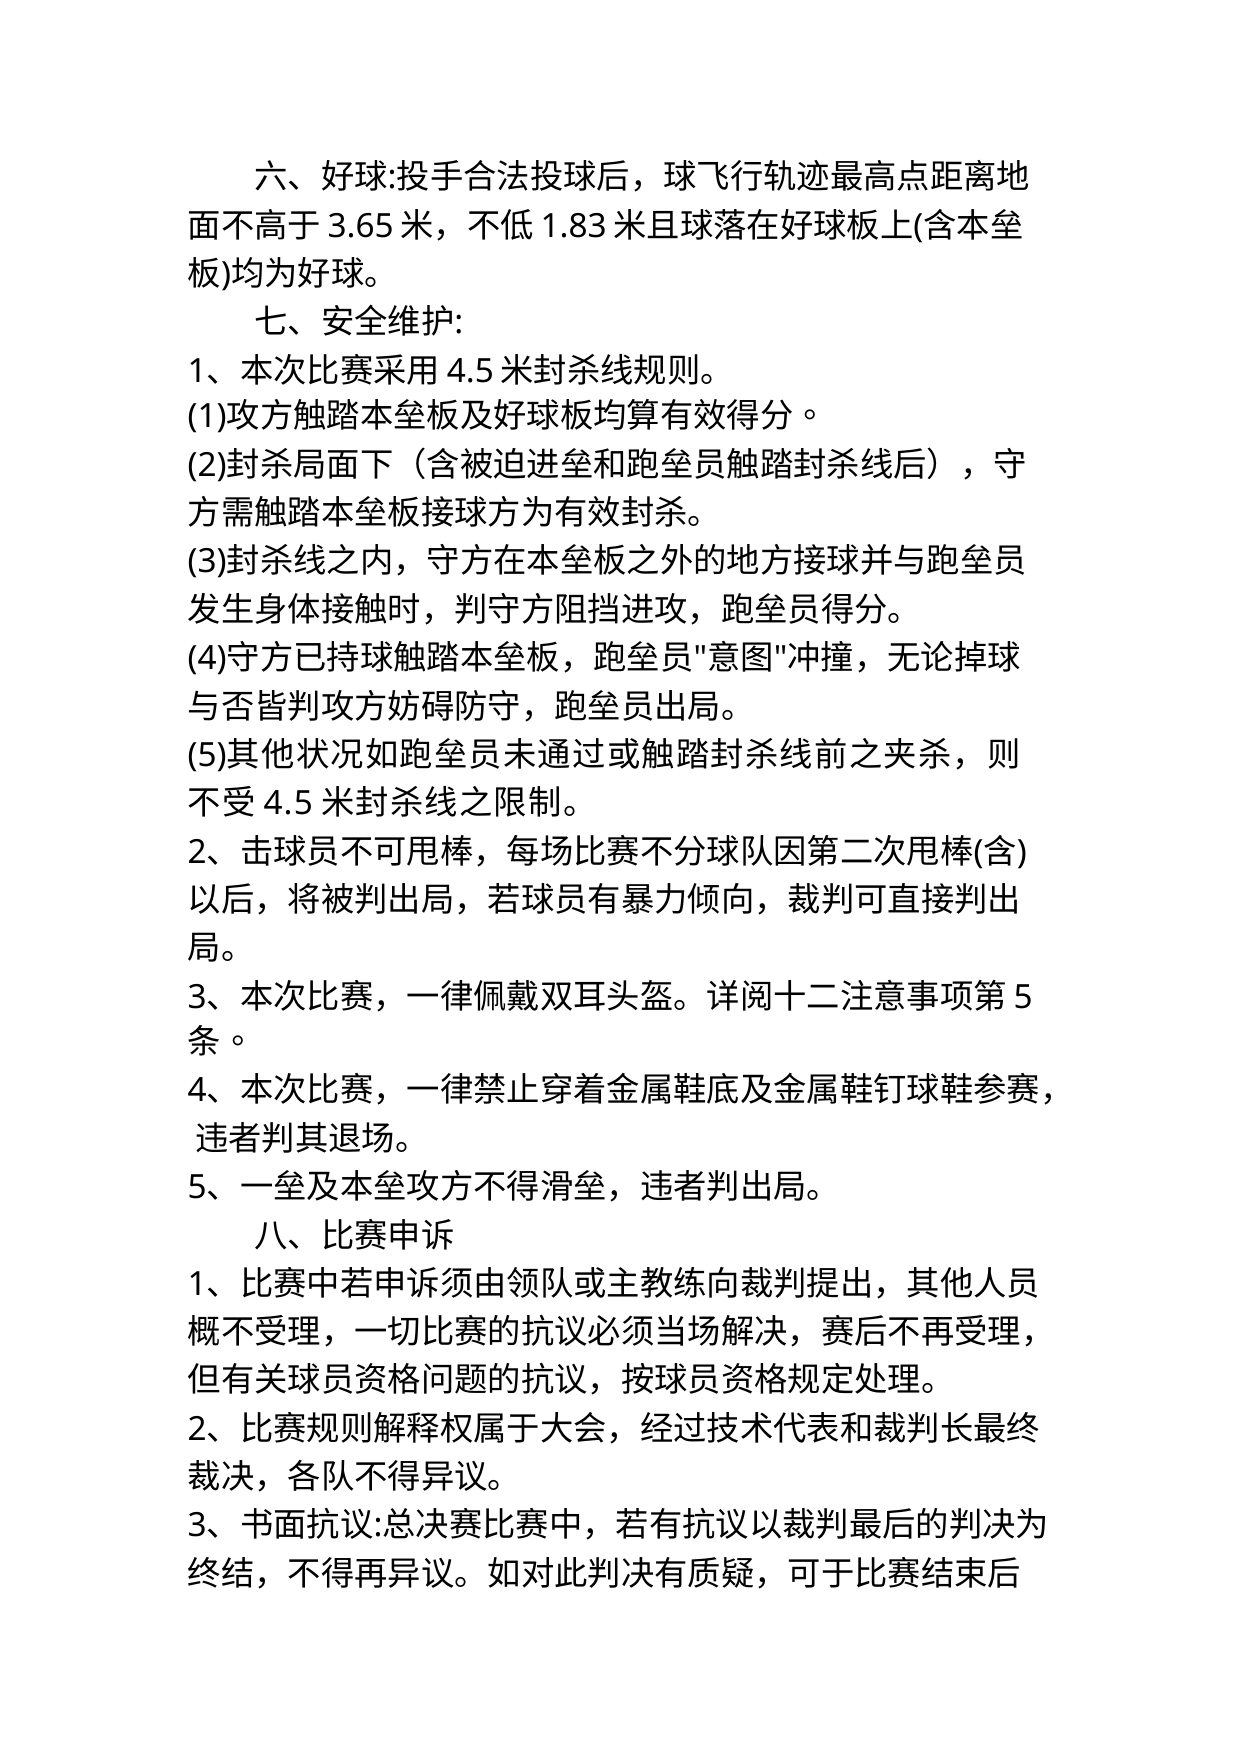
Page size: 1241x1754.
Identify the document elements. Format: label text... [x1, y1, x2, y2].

text (1)攻方触踏本垒板及好球板均算有效得分。 (2)封杀局面下（含被迫进垒和跑垒员触踏封杀线后），守方需触踏本垒板接球方为有效封杀。 [187, 392, 1053, 534]
text (5)其他状况如跑垒员未通过或触踏封杀线前之夹杀，则不受4.5米封杀线之限制。 [187, 728, 1053, 824]
text 4、本次比赛，一律禁止穿着金属鞋底及金属鞋钉球鞋参赛， 违者判其退场。 [187, 1063, 1053, 1160]
text (3)封杀线之内，守方在本垒板之外的地方接球并与跑垒员发生身体接触时，判守方阻挡进攻，跑垒员得分。 (4)守方已持球触踏本垒板，跑垒员"意图"冲撞，无论掉球与否皆判攻方妨碍防守，跑垒员出局。 [187, 534, 1053, 728]
text 六、好球:投手合法投球后，球飞行轨迹最高点距离地面不高于3.65米，不低1.83米且球落在好球板上(含本垒板)均为好球。 [187, 150, 1053, 295]
text 七、安全维护: 1、本次比赛采用4.5米封杀线规则。 [187, 295, 1053, 392]
text 5、一垒及本垒攻方不得滑垒，违者判出局。 [187, 1160, 1053, 1208]
text 2、击球员不可甩棒，每场比赛不分球队因第二次甩棒(含)以后，将被判出局，若球员有暴力倾向，裁判可直接判出局。 3、本次比赛，一律佩戴双耳头盔。详阅十二注意事项第5条。 [187, 824, 1053, 1063]
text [187, 1208, 1053, 1595]
